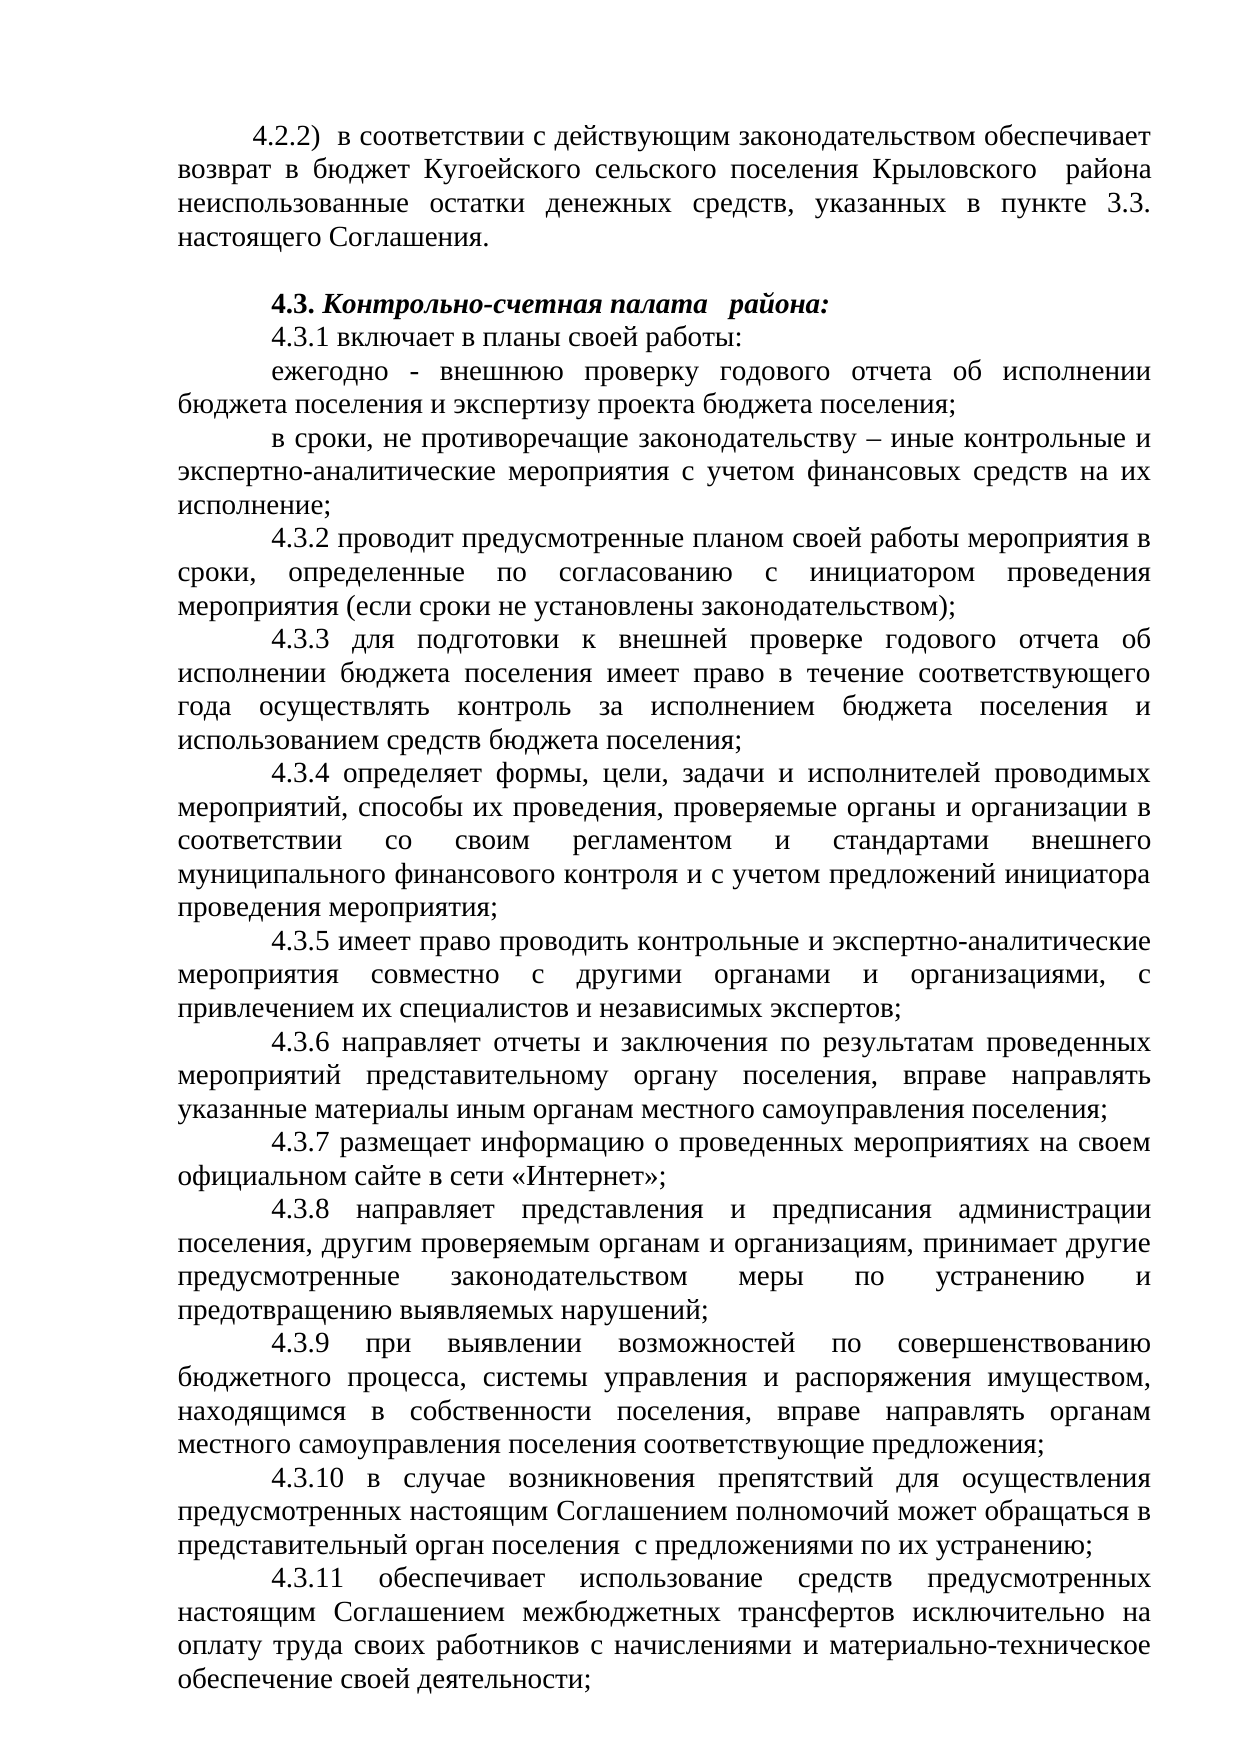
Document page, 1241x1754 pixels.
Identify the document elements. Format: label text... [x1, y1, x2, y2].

text 4.3.4 определяет формы, цели, задачи и исполнителей проводимых мероприятий, способы их проведения, проверяемые органы и организации в соответствии со своим регламентом и стандартами внешнего муниципального финансового контроля и с учетом предложений инициатора проведения мероприятия; [177, 755, 1152, 923]
text 4.3.1 включает в планы своей работы: [177, 319, 1152, 353]
text 4.3.6 направляет отчеты и заключения по результатам проведенных мероприятий представительному органу поселения, вправе направлять указанные материалы иным органам местного самоуправления поселения; [177, 1024, 1152, 1124]
text 4.3.9 при выявлении возможностей по совершенствованию бюджетного процесса, системы управления и распоряжения имуществом, находящимся в собственности поселения, вправе направлять органам местного самоуправления поселения соответствующие предложения; [177, 1326, 1152, 1460]
text 4.2.2) в соответствии с действующим законодательством обеспечивает возврат в бюджет Кугоейского сельского поселения Крыловского района неиспользованные остатки денежных средств, указанных в пункте 3.3. настоящего Соглашения. [177, 118, 1152, 252]
text 4.3.7 размещает информацию о проведенных мероприятиях на своем официальном сайте в сети «Интернет»; [177, 1124, 1152, 1191]
text 4.3.10 в случае возникновения препятствий для осуществления предусмотренных настоящим Соглашением полномочий может обращаться в представительный орган поселения с предложениями по их устранению; [177, 1460, 1152, 1560]
text 4.3.2 проводит предусмотренные планом своей работы мероприятия в сроки, определенные по согласованию с инициатором проведения мероприятия (если сроки не установлены законодательством); [177, 521, 1152, 621]
text 4.3. Контрольно-счетная палата района: [271, 286, 1152, 319]
text в сроки, не противоречащие законодательству – иные контрольные и экспертно-аналитические мероприятия с учетом финансовых средств на их исполнение; [177, 420, 1152, 521]
text ежегодно - внешнюю проверку годового отчета об исполнении бюджета поселения и экспертизу проекта бюджета поселения; [177, 353, 1152, 420]
text 4.3.11 обеспечивает использование средств предусмотренных настоящим Соглашением межбюджетных трансфертов исключительно на оплату труда своих работников с начислениями и материально-техническое обеспечение своей деятельности; [177, 1560, 1152, 1694]
text 4.3.8 направляет представления и предписания администрации поселения, другим проверяемым органам и организациям, принимает другие предусмотренные законодательством меры по устранению и предотвращению выявляемых нарушений; [177, 1191, 1152, 1326]
text 4.3.5 имеет право проводить контрольные и экспертно-аналитические мероприятия совместно с другими органами и организациями, с привлечением их специалистов и независимых экспертов; [177, 923, 1152, 1024]
text 4.3.3 для подготовки к внешней проверке годового отчета об исполнении бюджета поселения имеет право в течение соответствующего года осуществлять контроль за исполнением бюджета поселения и использованием средств бюджета поселения; [177, 621, 1152, 755]
